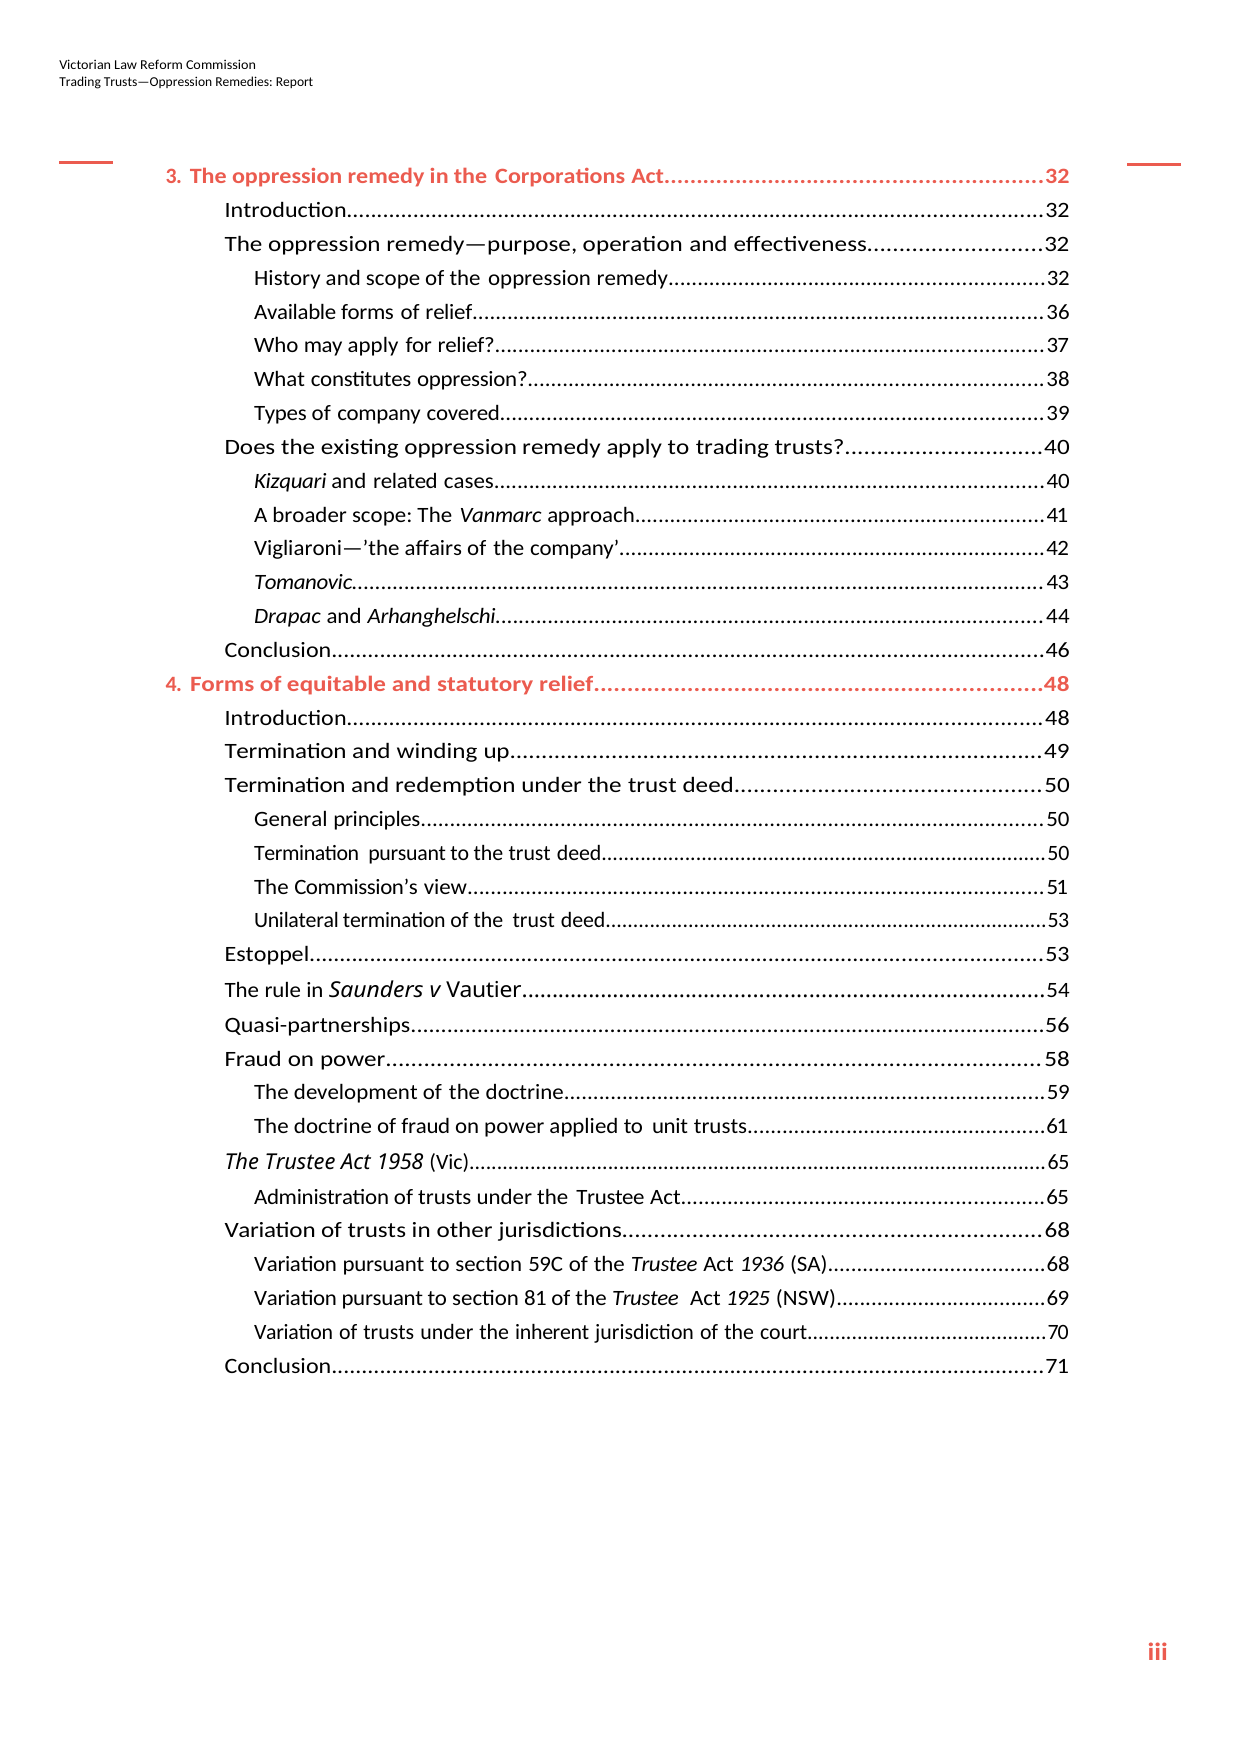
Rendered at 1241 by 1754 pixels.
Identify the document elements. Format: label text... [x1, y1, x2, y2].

text iii [0, 1636, 1168, 1666]
